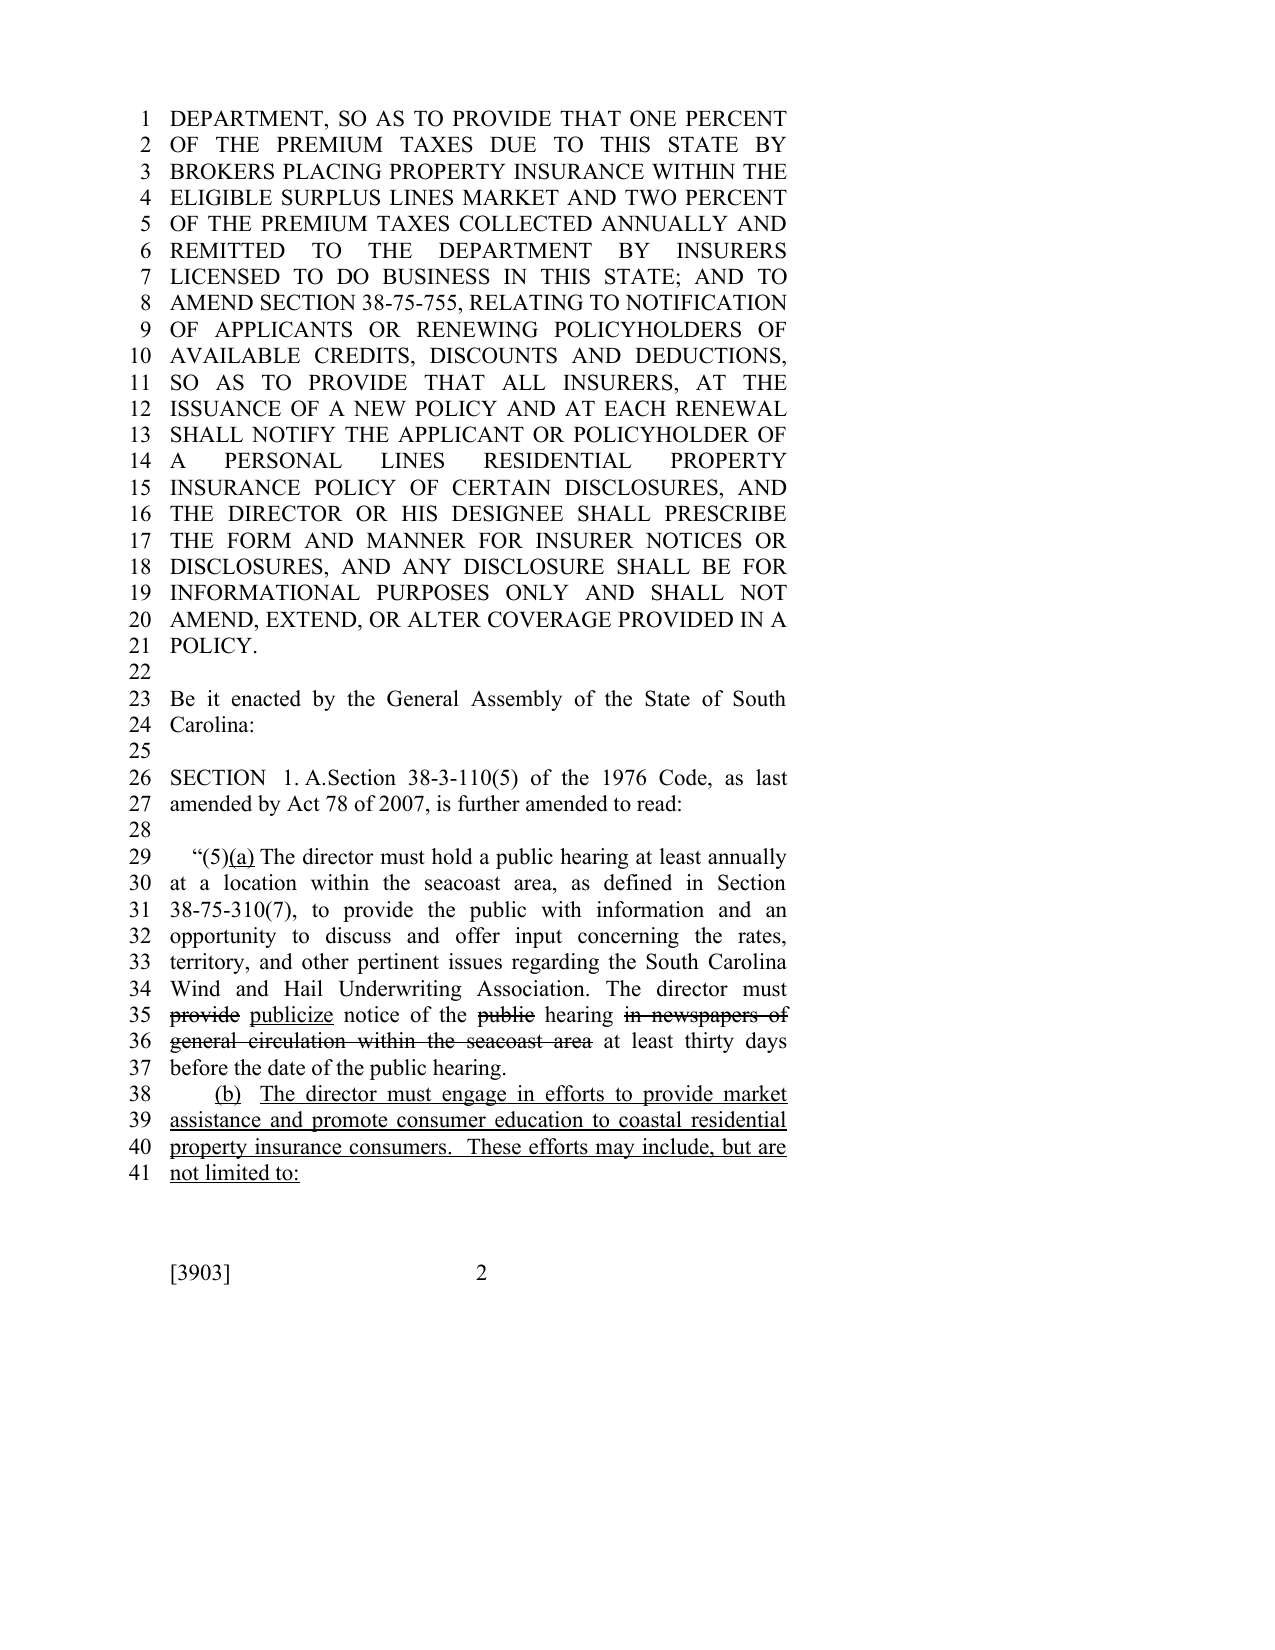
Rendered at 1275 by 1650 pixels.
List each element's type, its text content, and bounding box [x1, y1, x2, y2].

text (b) The director must engage in efforts to provide market assistance and promote consumer education to coastal residential property insurance consumers. These efforts may include, but are not limited to: [169, 1080, 787, 1129]
text (b) The director must engage in efforts to provide market assistance and promote consumer education to coastal residential property insurance consumers. These efforts may include, but are not limited to: [169, 1157, 787, 1186]
text “(5)(a) The director must hold a public hearing at least annually at a location within the seacoast area, as defined in Section 38-75-310(7), to provide the public with information and an opportunity to discuss and offer input concerning the rates, territory, and other pertinent issues regarding the South Carolina Wind and Hail Underwriting Association. The director must provide publicize notice of the public hearing in newspapers of general circulation within the seacoast area at least thirty days before the date of the public hearing. [169, 843, 787, 1080]
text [169, 105, 787, 658]
text (b) The director must engage in efforts to provide market assistance and promote consumer education to coastal residential property insurance consumers. These efforts may include, but are not limited to: [169, 1130, 787, 1156]
text SECTION 1. A. Section 38-3-110(5) of the 1976 Code, as last amended by Act 78 of 2007, is further amended to read: [169, 764, 787, 817]
text Be it enacted by the General Assembly of the State of South Carolina: [169, 685, 787, 737]
